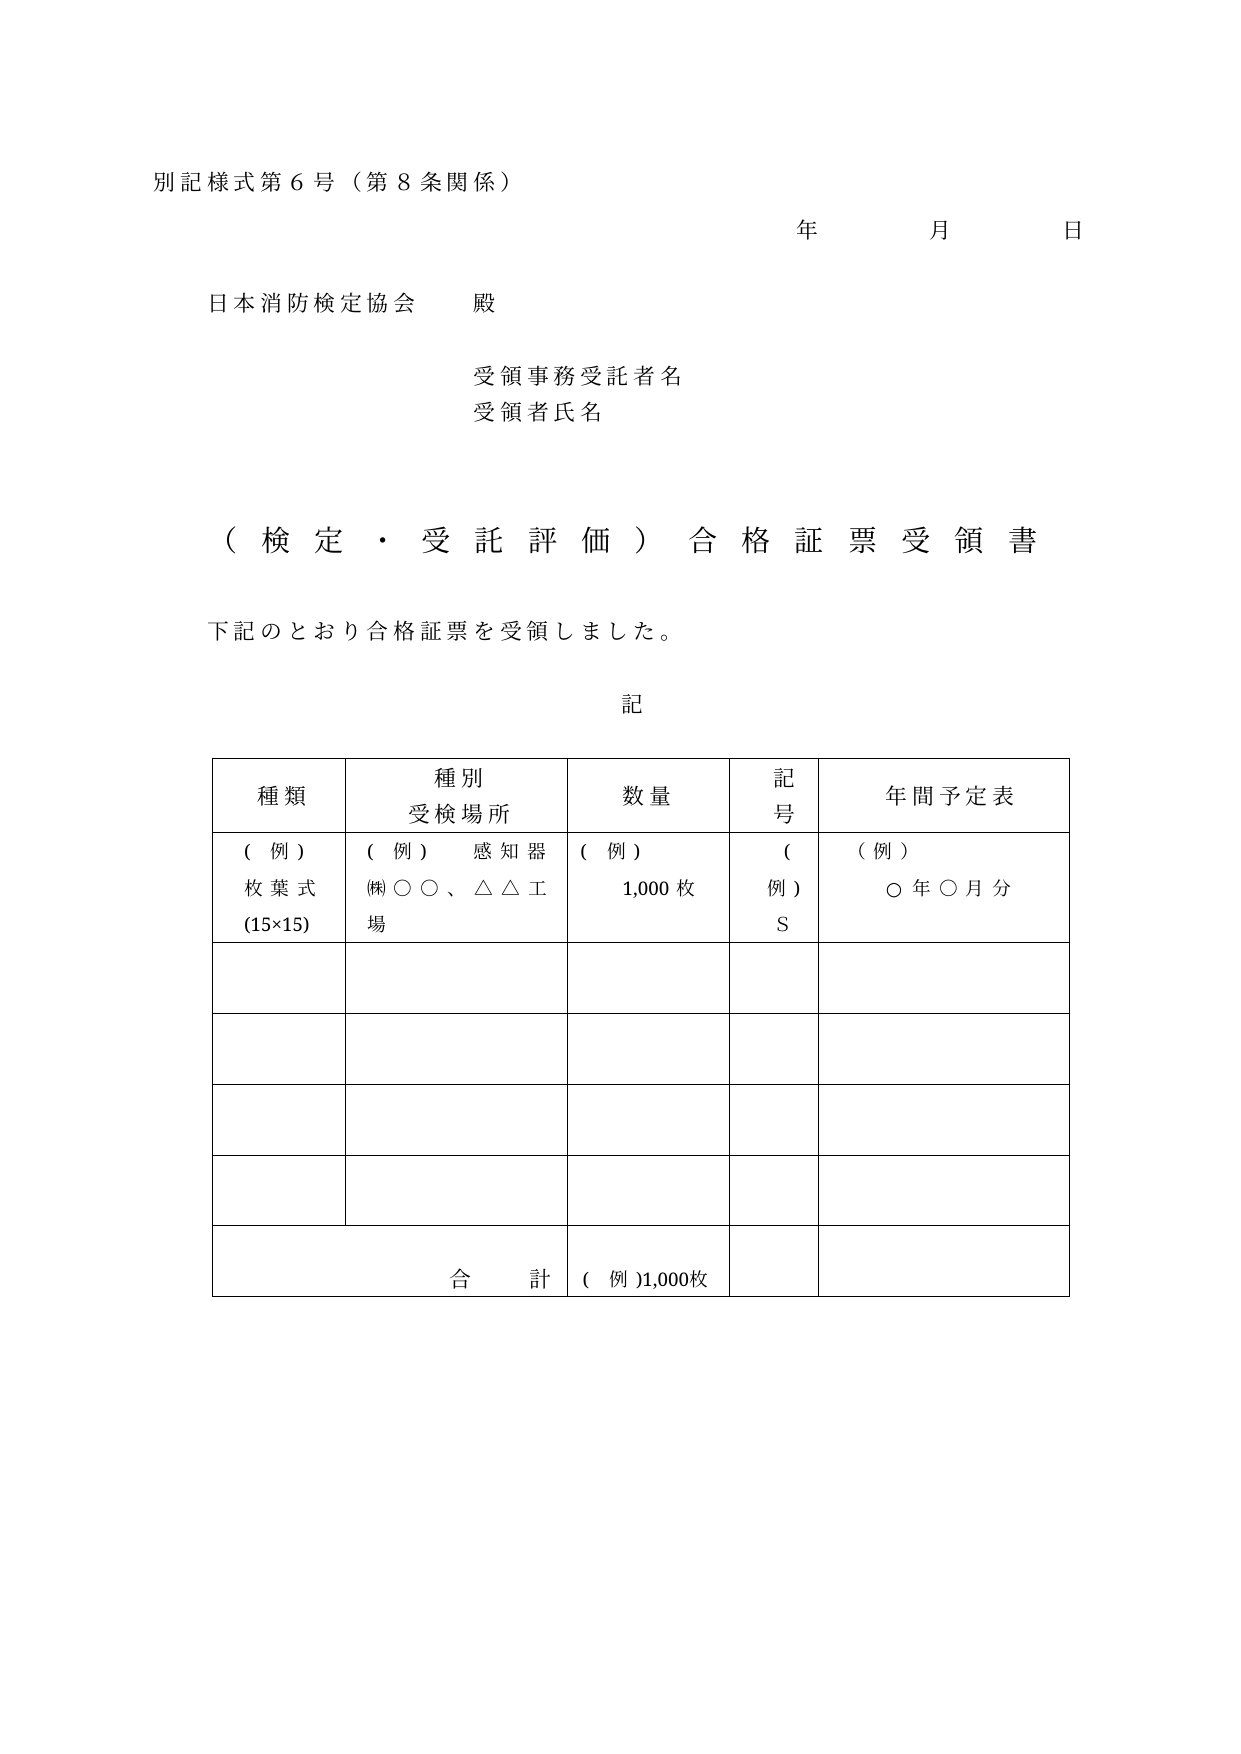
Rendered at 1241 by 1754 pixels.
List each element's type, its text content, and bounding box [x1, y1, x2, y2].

text 別記様式第６号（第８条関係） [153, 163, 1087, 199]
table_header 年 月 日 日本消防検定協会 殿 受領事務受託者名 受領者氏名 （検定・受託評価）合格証票受領書 下記のとおり合格証票を受領しました。 記 [168, 199, 1101, 1370]
